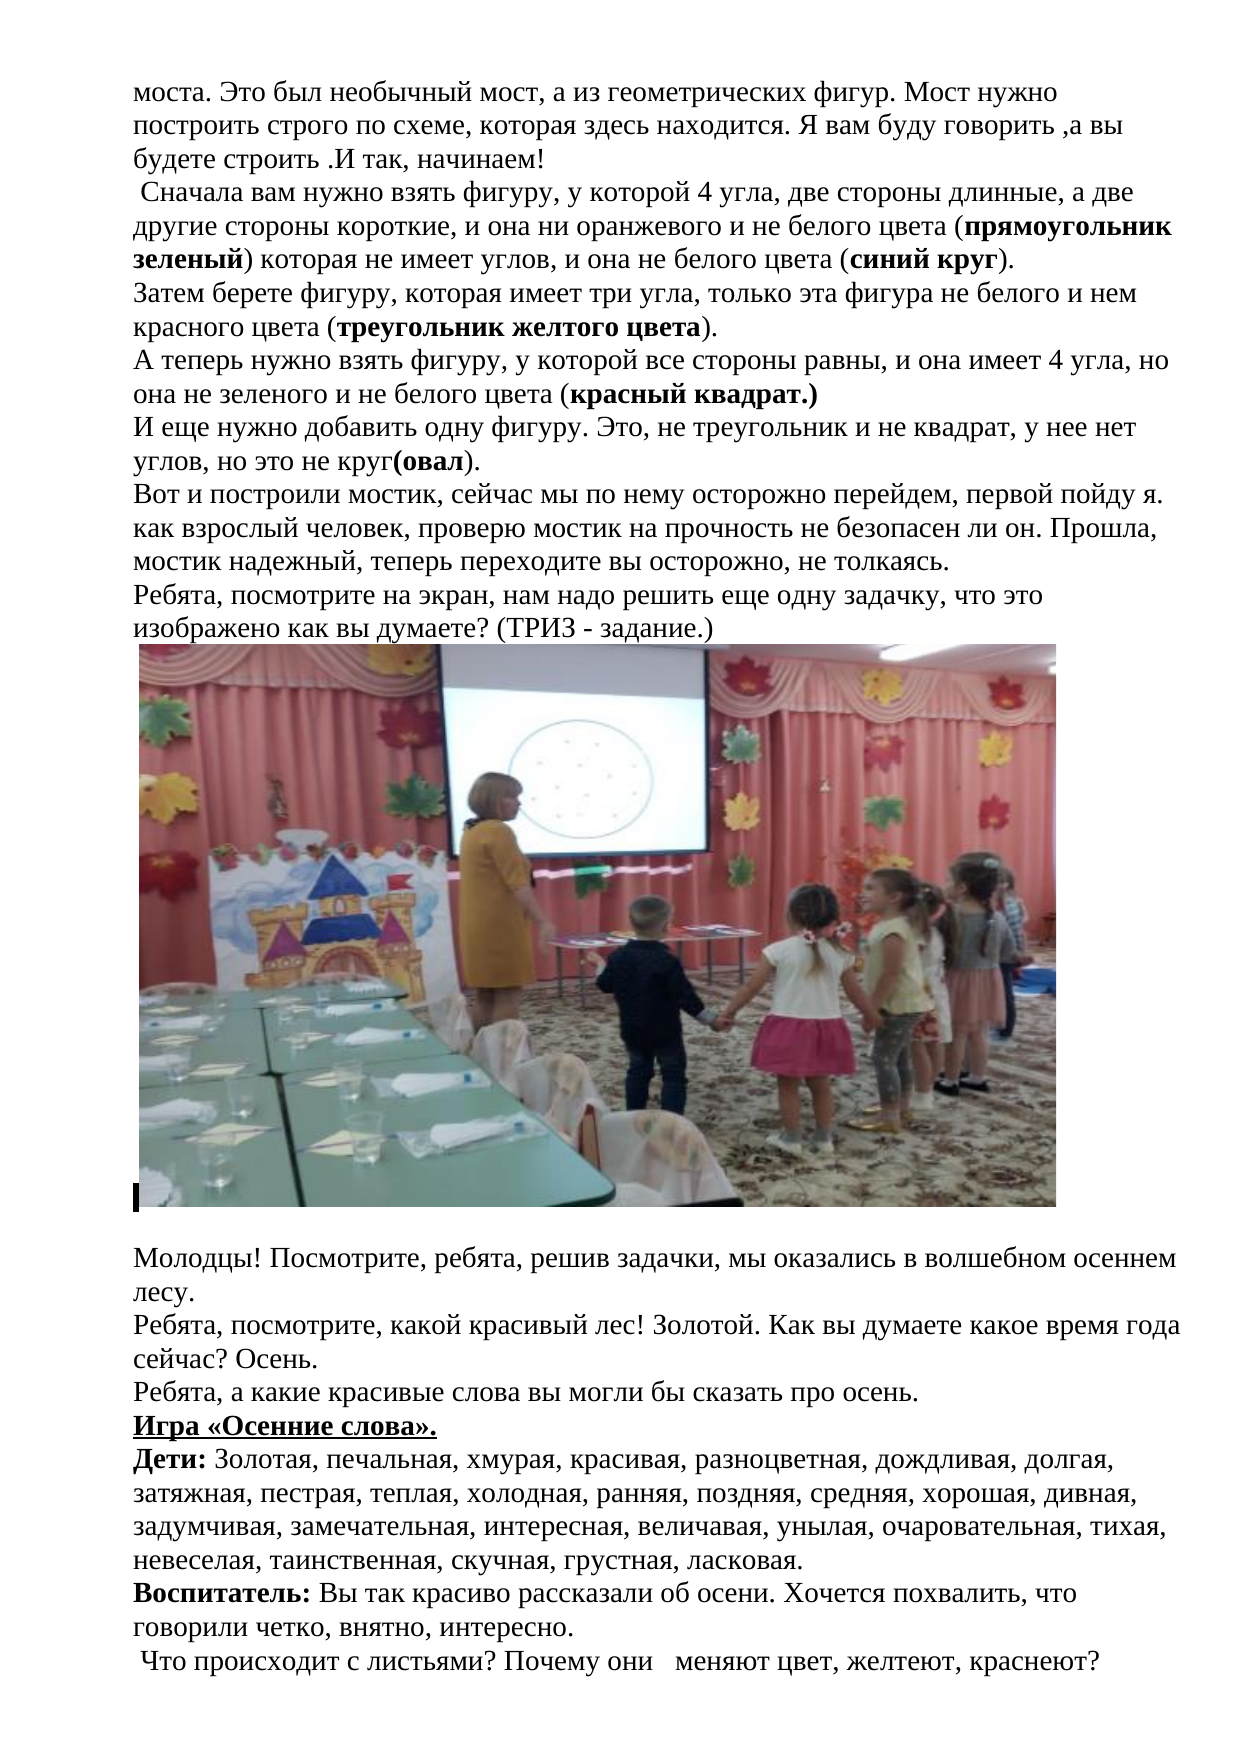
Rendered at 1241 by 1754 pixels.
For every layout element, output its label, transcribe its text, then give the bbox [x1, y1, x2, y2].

text Дети: Золотая, печальная, хмурая, красивая, разноцветная, дождливая, долгая, затяжная, пестрая, теплая, холодная, ранняя, поздняя, средняя, хорошая, дивная, задумчивая, замечательная, интересная, величавая, унылая, очаровательная, тихая, невеселая, таинственная, скучная, грустная, ласковая. [133, 1441, 1181, 1576]
text Игра «Осенние слова». [133, 1408, 1181, 1441]
text Ребята, посмотрите, какой красивый лес! Золотой. Как вы думаете какое время года сейчас? Осень. [133, 1307, 1181, 1374]
text Затем берете фигуру, которая имеет три угла, только эта фигура не белого и нем красного цвета (треугольник желтого цвета). [133, 275, 1181, 342]
text Сначала вам нужно взять фигуру, у которой 4 угла, две стороны длинные, а две другие стороны короткие, и она ни оранжевого и не белого цвета (прямоугольник зеленый) которая не имеет углов, и она не белого цвета (синий круг). [133, 174, 1181, 275]
text Что происходит с листьями? Почему они меняют цвет, желтеют, краснеют? [133, 1643, 1181, 1676]
text Ребята, посмотрите на экран, нам надо решить еще одну задачку, что это изображено как вы думаете? (ТРИЗ - задание.) [133, 577, 1181, 644]
text Воспитатель: Вы так красиво рассказали об осени. Хочется похвалить, что говорили четко, внятно, интересно. [133, 1576, 1181, 1643]
text И еще нужно добавить одну фигуру. Это, не треугольник и не квадрат, у нее нет углов, но это не круг(овал). [133, 409, 1181, 476]
text Ребята, а какие красивые слова вы могли бы сказать про осень. [133, 1374, 1181, 1408]
text Вот и построили мостик, сейчас мы по нему осторожно перейдем, первой пойду я. как взрослый человек, проверю мостик на прочность не безопасен ли он. Прошла, мостик надежный, теперь переходите вы осторожно, не толкаясь. [133, 476, 1181, 577]
text Молодцы! Посмотрите, ребята, решив задачки, мы оказались в волшебном осеннем лесу. [133, 1240, 1181, 1307]
picture [139, 644, 1057, 1207]
text А теперь нужно взять фигуру, у которой все стороны равны, и она имеет 4 угла, но она не зеленого и не белого цвета (красный квадрат.) [133, 342, 1181, 409]
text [133, 74, 1181, 174]
